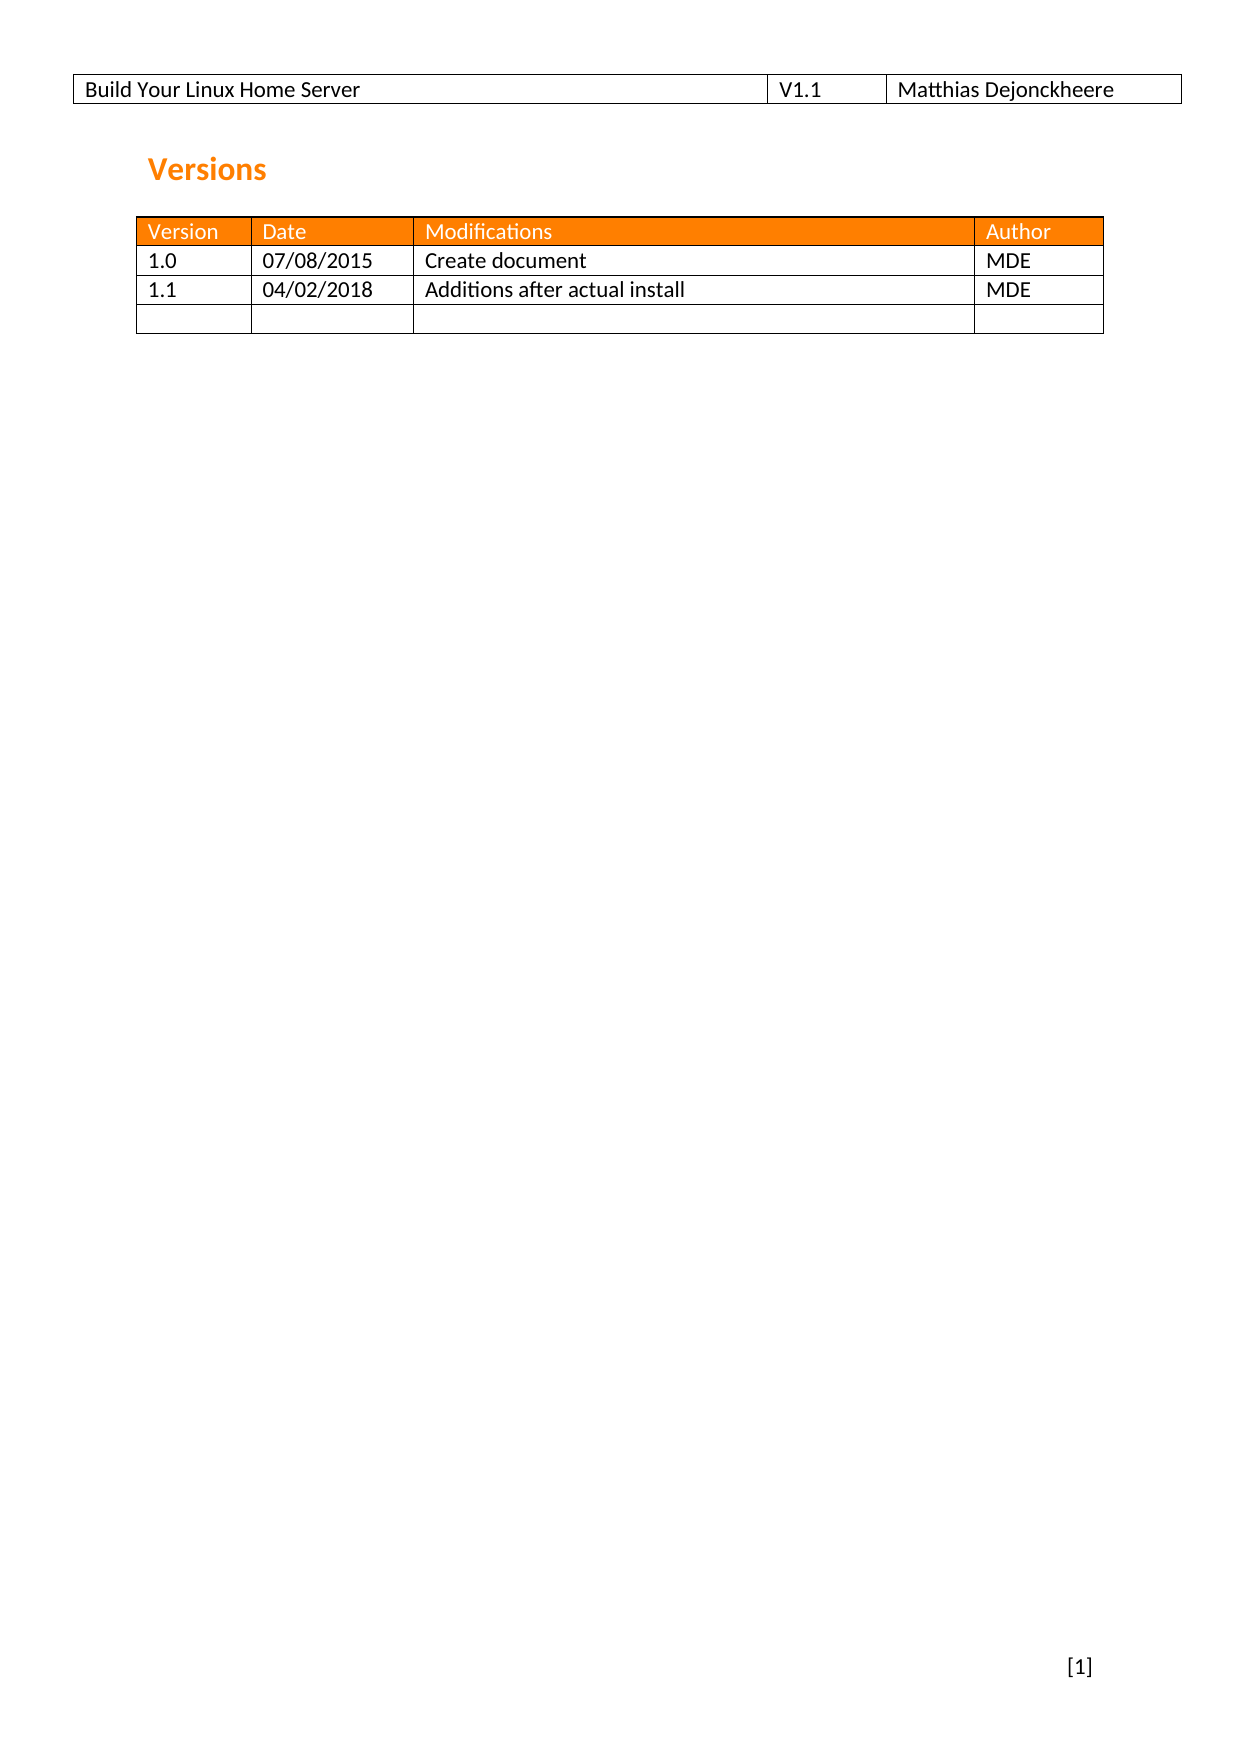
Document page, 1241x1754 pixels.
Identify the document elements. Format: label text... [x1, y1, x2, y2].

table_header Modifications [414, 218, 974, 245]
table_cell 04/02/2018 [252, 276, 413, 303]
table_cell [252, 305, 413, 333]
text Versions [148, 148, 1093, 188]
table_cell [137, 305, 251, 333]
table_header Version [137, 218, 251, 245]
table_cell [414, 305, 974, 333]
table_cell MDE [975, 276, 1103, 303]
table_cell Create document [414, 246, 974, 274]
table_cell 07/08/2015 [252, 246, 413, 274]
table_cell MDE [975, 246, 1103, 274]
table_header Author [975, 218, 1103, 245]
table_cell Additions after actual install [414, 276, 974, 303]
table_header Date [252, 218, 413, 245]
table_cell [975, 305, 1103, 333]
table_cell 1.0 [137, 246, 251, 274]
table_cell 1.1 [137, 276, 251, 303]
